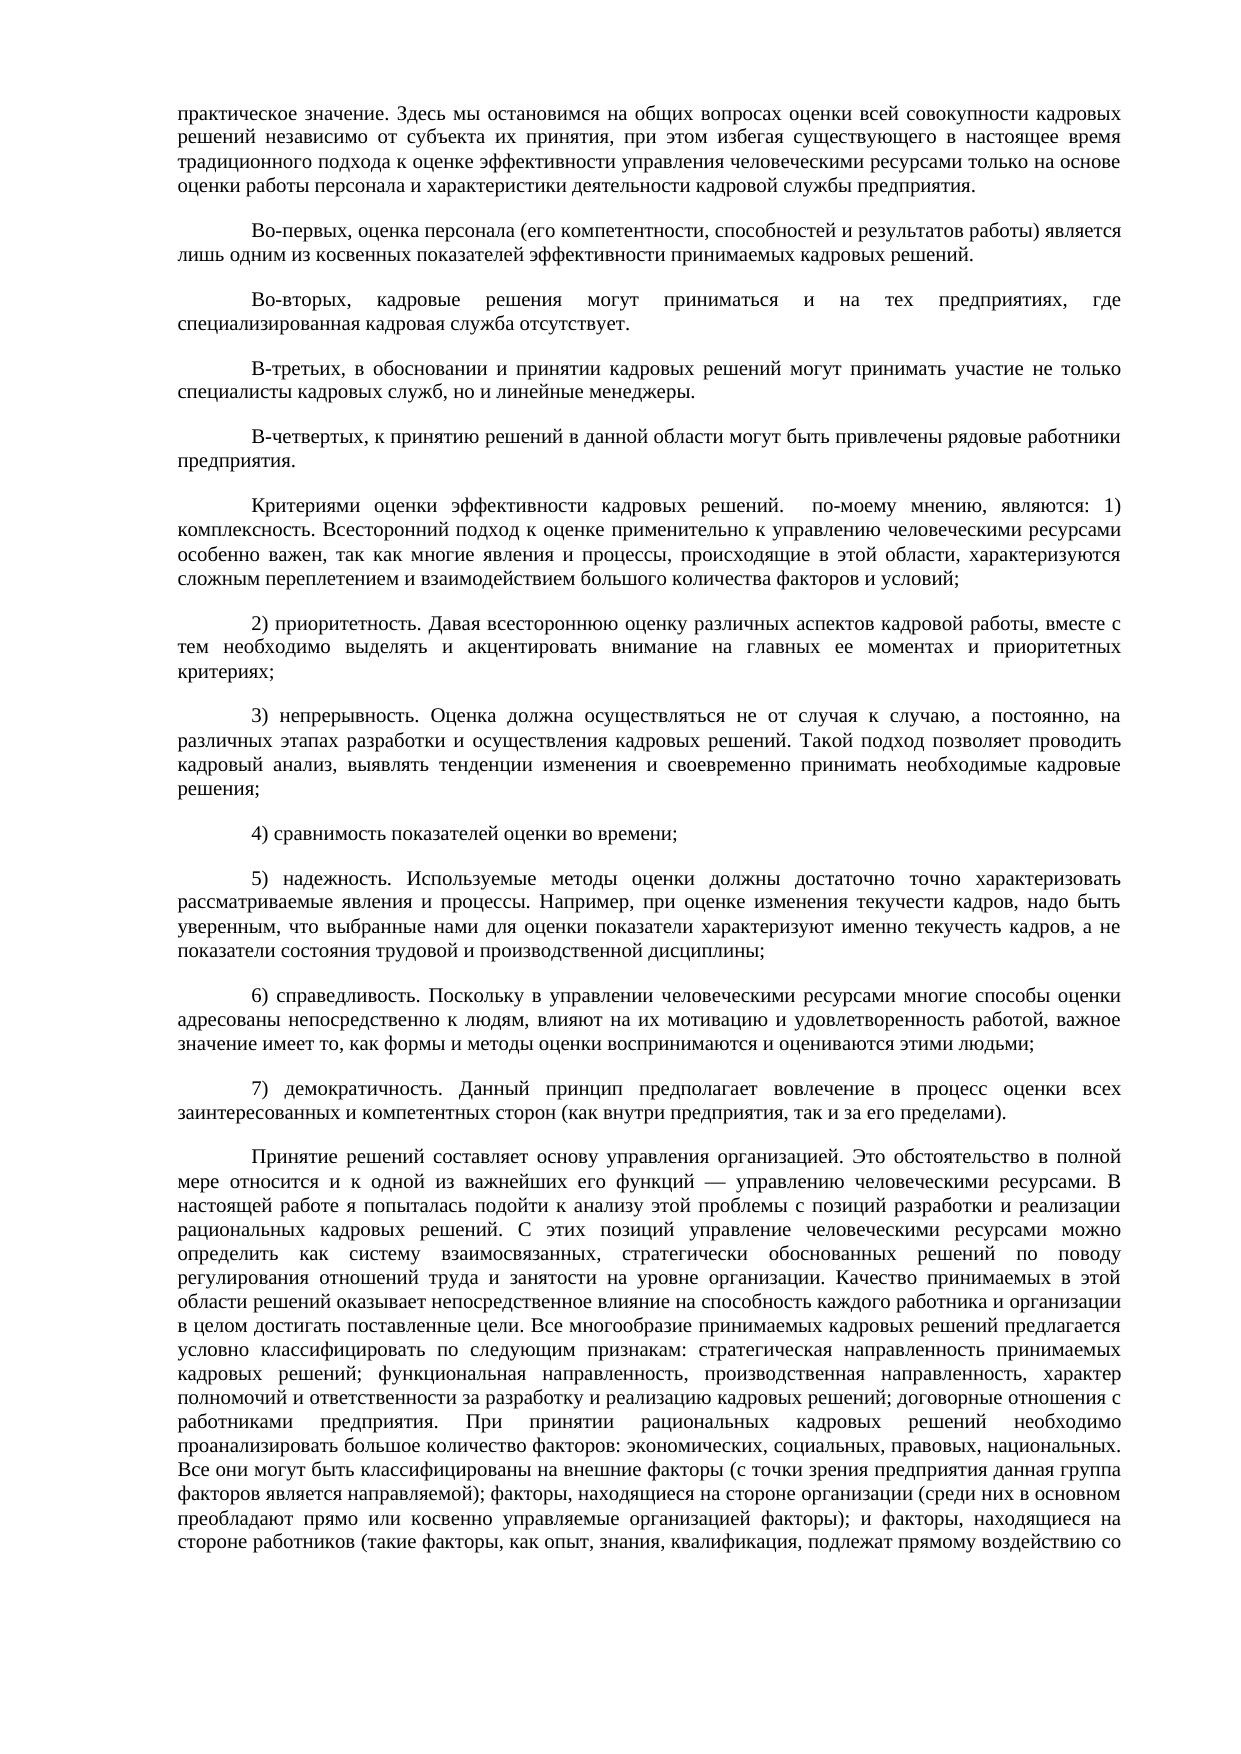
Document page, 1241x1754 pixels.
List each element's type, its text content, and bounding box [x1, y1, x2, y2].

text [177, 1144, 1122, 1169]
text 3) непрерывность. Оценка должна осуществляться не от случая к случаю, а постоянно, на различных этапах разработки и осуществления кадровых решений. Такой подход позволяет проводить кадровый анализ, выявлять тенденции изменения и своевременно принимать необходимые кадровые решения; [177, 703, 1122, 800]
text 6) справедливость. Поскольку в управлении человеческими ресурсами многие способы оценки адресованы непосредственно к людям, влияют на их мотивацию и удовлетворенность работой, важное значение имеет то, как формы и методы оценки воспринимаются и оцениваются этими людьми; [177, 982, 1122, 1055]
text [177, 100, 1122, 197]
text В-третьих, в обосновании и принятии кадровых решений могут принимать участие не только специалисты кадровых служб, но и линейные менеджеры. [177, 355, 1122, 403]
text Критериями оценки эффективности кадровых решений. по-моему мнению, являются: 1) комплексность. Всесторонний подход к оценке применительно к управлению человеческими ресурсами особенно важен, так как многие явления и процессы, происходящие в этой области, характеризуются сложным переплетением и взаимодействием большого количества факторов и условий; [177, 493, 1122, 589]
text Во-вторых, кадровые решения могут приниматься и на тех предприятиях, где специализированная кадровая служба отсутствует. [177, 286, 1122, 334]
text Во-первых, оценка персонала (его компетентности, способностей и результатов работы) является лишь одним из косвенных показателей эффективности принимаемых кадровых решений. [177, 217, 1122, 266]
text 4) сравнимость показателей оценки во времени; [177, 821, 1122, 844]
text 5) надежность. Используемые методы оценки должны достаточно точно характеризовать рассматриваемые явления и процессы. Например, при оценке изменения текучести кадров, надо быть уверенным, что выбранные нами для оценки показатели характеризуют именно текучесть кадров, а не показатели состояния трудовой и производственной дисциплины; [177, 865, 1122, 962]
text 7) демократичность. Данный принцип предполагает вовлечение в процесс оценки всех заинтересованных и компетентных сторон (как внутри предприятия, так и за его пределами). [177, 1076, 1122, 1124]
text В-четвертых, к принятию решений в данной области могут быть привлечены рядовые работники предприятия. [177, 424, 1122, 472]
text 2) приоритетность. Давая всестороннюю оценку различных аспектов кадровой работы, вместе с тем необходимо выделять и акцентировать внимание на главных ее моментах и приоритетных критериях; [177, 610, 1122, 683]
